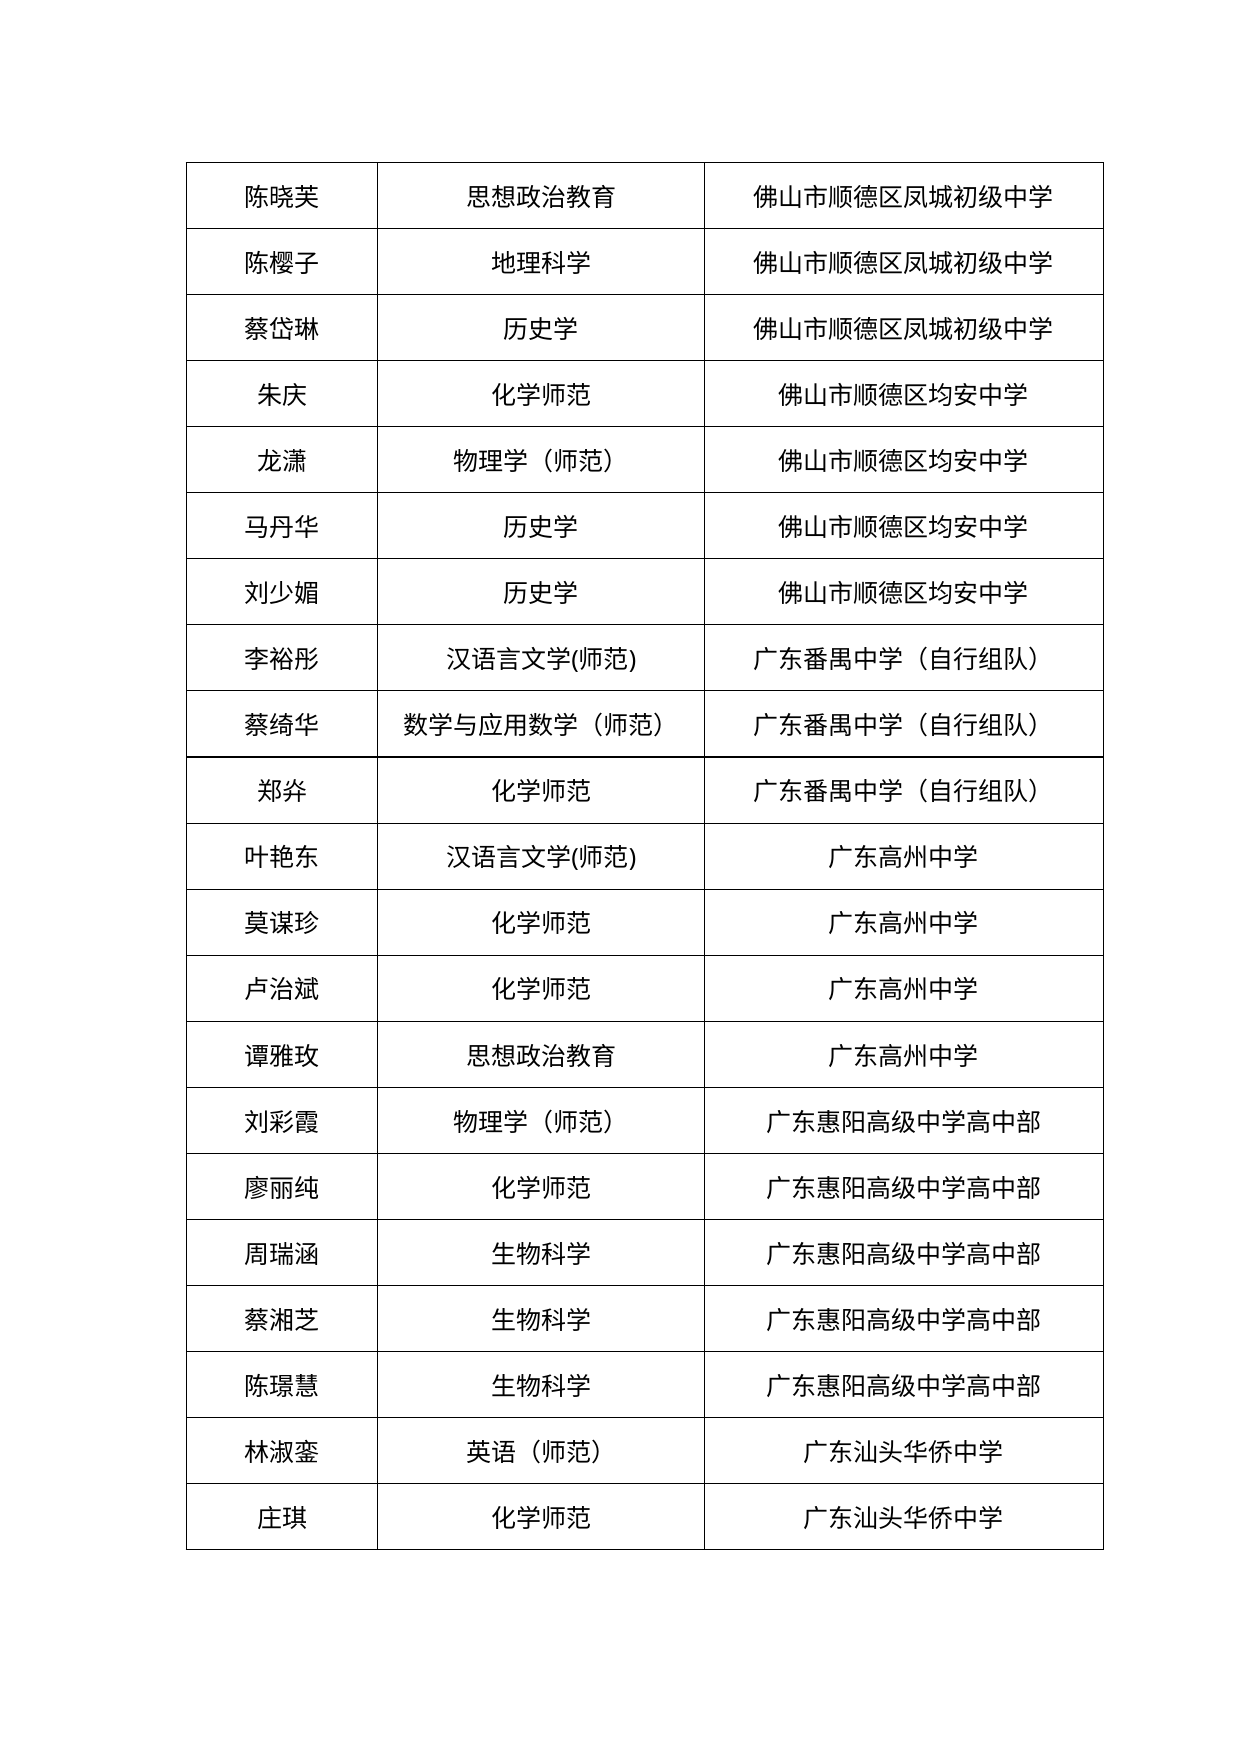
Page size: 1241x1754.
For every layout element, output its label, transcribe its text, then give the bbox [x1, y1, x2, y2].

table_cell 刘少媚 [187, 559, 377, 624]
table_cell 化学师范 [378, 361, 704, 426]
table_cell 广东高州中学 [705, 890, 1103, 954]
table_cell 广东番禺中学（自行组队） [705, 758, 1103, 822]
table_cell 广东惠阳高级中学高中部 [705, 1352, 1103, 1417]
table_cell 化学师范 [378, 1154, 704, 1219]
table_cell 思想政治教育 [378, 163, 704, 228]
table_cell 化学师范 [378, 758, 704, 822]
table_cell 刘彩霞 [187, 1088, 377, 1153]
table_cell 广东惠阳高级中学高中部 [705, 1286, 1103, 1351]
table_cell 龙潇 [187, 427, 377, 492]
table_cell 陈樱子 [187, 229, 377, 294]
table_cell 生物科学 [378, 1220, 704, 1285]
table_cell 汉语言文学(师范) [378, 625, 704, 690]
table_cell 汉语言文学(师范) [378, 824, 704, 888]
table_cell 李裕彤 [187, 625, 377, 690]
table_cell 广东惠阳高级中学高中部 [705, 1154, 1103, 1219]
table_cell 物理学（师范） [378, 427, 704, 492]
table_cell 历史学 [378, 493, 704, 558]
table_cell 蔡湘芝 [187, 1286, 377, 1351]
table_cell 林淑銮 [187, 1418, 377, 1483]
table_cell 蔡绮华 [187, 691, 377, 756]
table_cell 郑灷 [187, 758, 377, 822]
table_cell 思想政治教育 [378, 1022, 704, 1087]
table_cell 卢治斌 [187, 956, 377, 1021]
table_cell 广东番禺中学（自行组队） [705, 625, 1103, 690]
table_cell 周瑞涵 [187, 1220, 377, 1285]
table_cell 广东汕头华侨中学 [705, 1484, 1103, 1549]
table_cell 化学师范 [378, 1484, 704, 1549]
table_cell 庄琪 [187, 1484, 377, 1549]
table_cell 谭雅玫 [187, 1022, 377, 1087]
table_cell 化学师范 [378, 890, 704, 954]
table_cell 佛山市顺德区凤城初级中学 [705, 295, 1103, 360]
table_cell 廖丽纯 [187, 1154, 377, 1219]
table_cell 广东高州中学 [705, 956, 1103, 1021]
table_cell 英语（师范） [378, 1418, 704, 1483]
table_cell 佛山市顺德区凤城初级中学 [705, 163, 1103, 228]
table_cell 朱庆 [187, 361, 377, 426]
table_cell 广东番禺中学（自行组队） [705, 691, 1103, 756]
table_cell 广东惠阳高级中学高中部 [705, 1220, 1103, 1285]
table_cell 广东高州中学 [705, 1022, 1103, 1087]
table_cell 叶艳东 [187, 824, 377, 888]
table_cell 物理学（师范） [378, 1088, 704, 1153]
table_cell 广东惠阳高级中学高中部 [705, 1088, 1103, 1153]
table_cell 生物科学 [378, 1352, 704, 1417]
table_cell 佛山市顺德区均安中学 [705, 361, 1103, 426]
table_cell 历史学 [378, 559, 704, 624]
table_cell 马丹华 [187, 493, 377, 558]
table_cell 历史学 [378, 295, 704, 360]
table_cell 佛山市顺德区均安中学 [705, 493, 1103, 558]
table_cell 佛山市顺德区均安中学 [705, 559, 1103, 624]
table_cell 广东高州中学 [705, 824, 1103, 888]
table_cell 佛山市顺德区均安中学 [705, 427, 1103, 492]
table_cell 广东汕头华侨中学 [705, 1418, 1103, 1483]
table_cell 数学与应用数学（师范） [378, 691, 704, 756]
table_cell 陈晓芙 [187, 163, 377, 228]
table_cell 化学师范 [378, 956, 704, 1021]
table_cell 地理科学 [378, 229, 704, 294]
table_cell 佛山市顺德区凤城初级中学 [705, 229, 1103, 294]
table_cell 生物科学 [378, 1286, 704, 1351]
table_cell 陈璟慧 [187, 1352, 377, 1417]
table_cell 莫谋珍 [187, 890, 377, 954]
table_cell 蔡岱琳 [187, 295, 377, 360]
